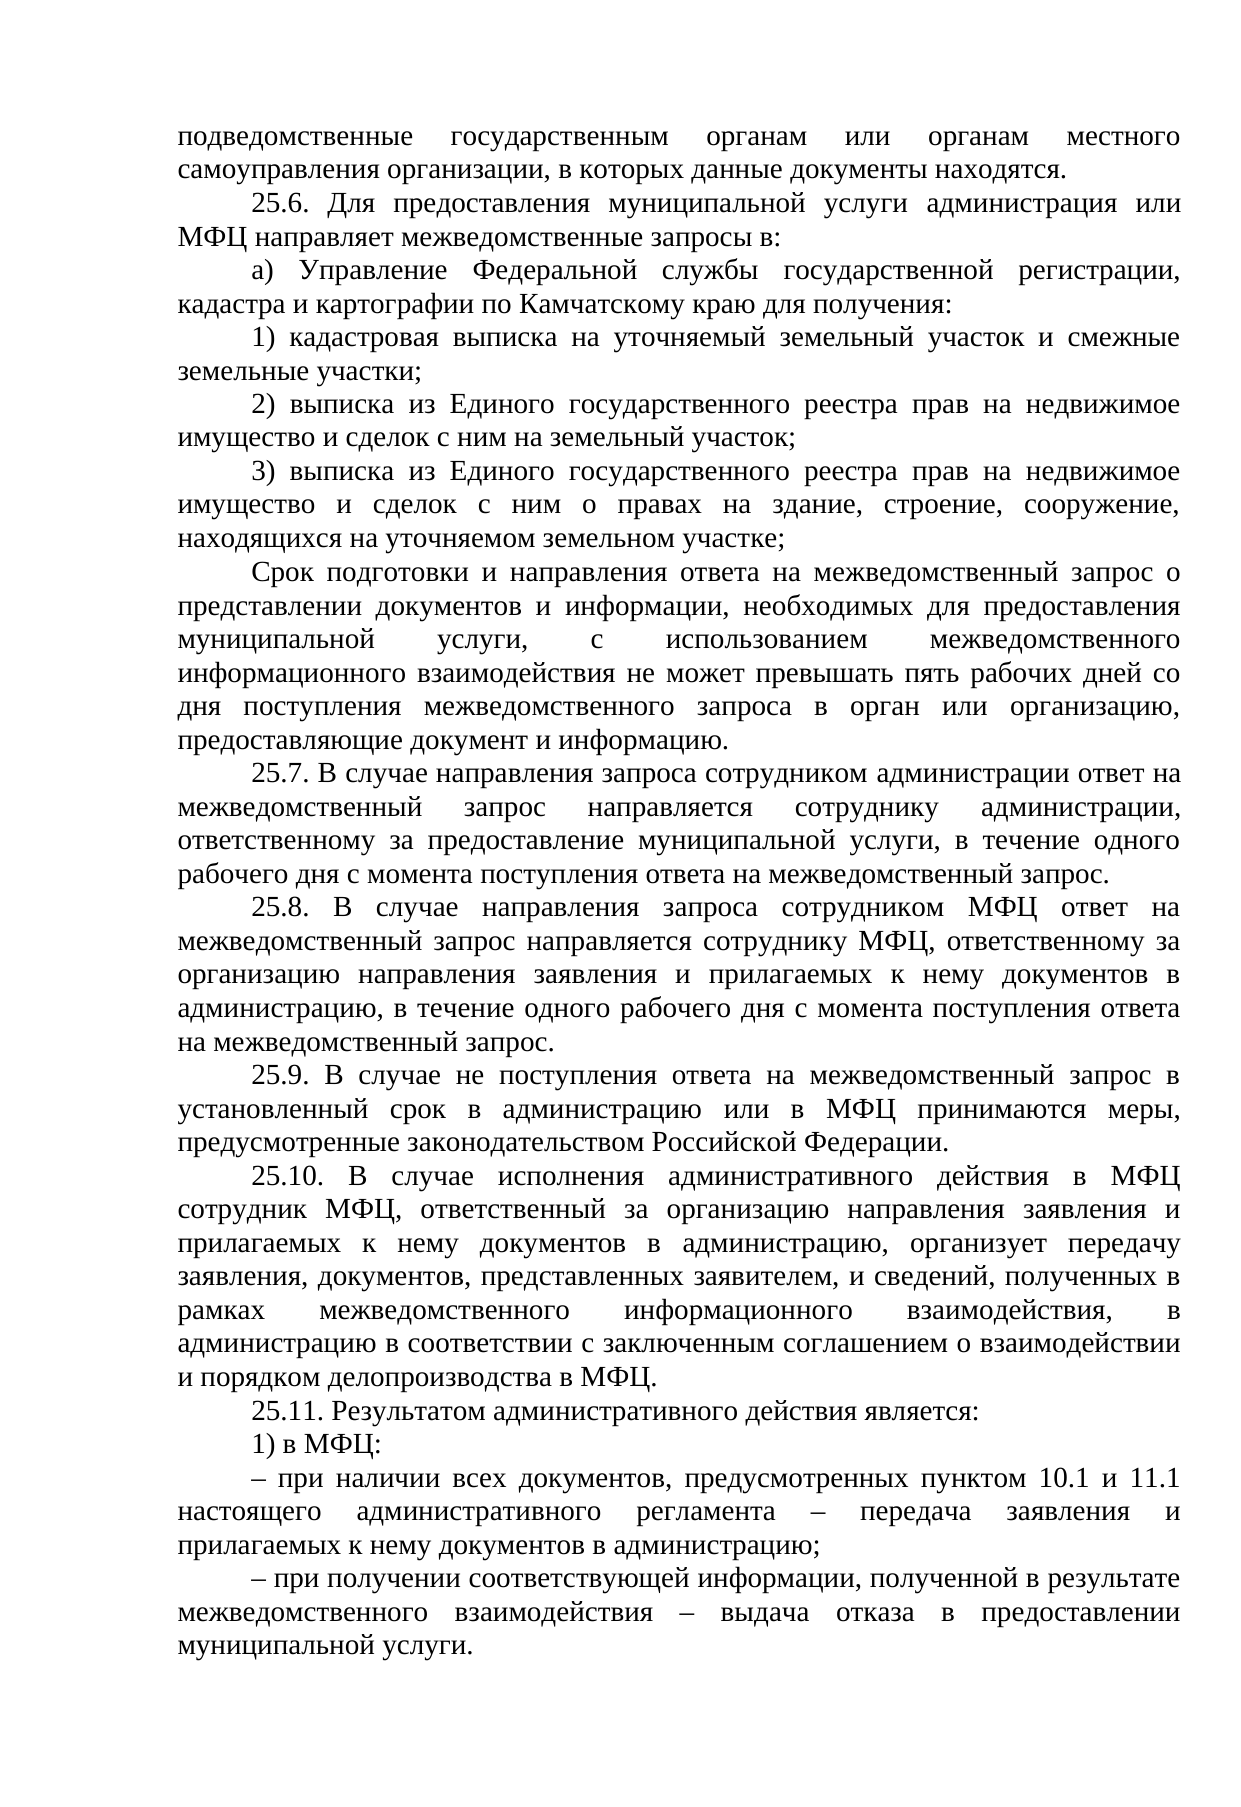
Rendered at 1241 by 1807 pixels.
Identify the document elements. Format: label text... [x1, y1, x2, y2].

text 2) выписка из Единого государственного реестра прав на недвижимое имущество и сделок с ним на земельный участок; [177, 386, 1181, 453]
text а) Управление Федеральной службы государственной регистрации, кадастра и картографии по Камчатскому краю для получения: [177, 252, 1181, 319]
text 25.11. Результатом административного действия является: [177, 1393, 1181, 1426]
text 25.9. В случае не поступления ответа на межведомственный запрос в установленный срок в администрацию или в МФЦ принимаются меры, предусмотренные законодательством Российской Федерации. [177, 1057, 1181, 1158]
text 3) выписка из Единого государственного реестра прав на недвижимое имущество и сделок с ним о правах на здание, строение, сооружение, находящихся на уточняемом земельном участке; [177, 453, 1181, 554]
text Срок подготовки и направления ответа на межведомственный запрос о представлении документов и информации, необходимых для предоставления муниципальной услуги, с использованием межведомственного информационного взаимодействия не может превышать пять рабочих дней со дня поступления межведомственного запроса в орган или организацию, предоставляющие документ и информацию. [177, 554, 1181, 755]
text 25.6. Для предоставления муниципальной услуги администрация или МФЦ направляет межведомственные запросы в: [177, 185, 1181, 252]
text 25.7. В случае направления запроса сотрудником администрации ответ на межведомственный запрос направляется сотруднику администрации, ответственному за предоставление муниципальной услуги, в течение одного рабочего дня с момента поступления ответа на межведомственный запрос. [177, 755, 1181, 889]
text 1) в МФЦ: [177, 1426, 1181, 1460]
text – при наличии всех документов, предусмотренных пунктом 10.1 и 11.1 настоящего административного регламента – передача заявления и прилагаемых к нему документов в администрацию; [177, 1460, 1181, 1560]
text 25.8. В случае направления запроса сотрудником МФЦ ответ на межведомственный запрос направляется сотруднику МФЦ, ответственному за организацию направления заявления и прилагаемых к нему документов в администрацию, в течение одного рабочего дня с момента поступления ответа на межведомственный запрос. [177, 889, 1181, 1057]
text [177, 118, 1181, 185]
text 1) кадастровая выписка на уточняемый земельный участок и смежные земельные участки; [177, 319, 1181, 386]
text 25.10. В случае исполнения административного действия в МФЦ сотрудник МФЦ, ответственный за организацию направления заявления и прилагаемых к нему документов в администрацию, организует передачу заявления, документов, представленных заявителем, и сведений, полученных в рамках межведомственного информационного взаимодействия, в администрацию в соответствии с заключенным соглашением о взаимодействии и порядком делопроизводства в МФЦ. [177, 1158, 1181, 1393]
